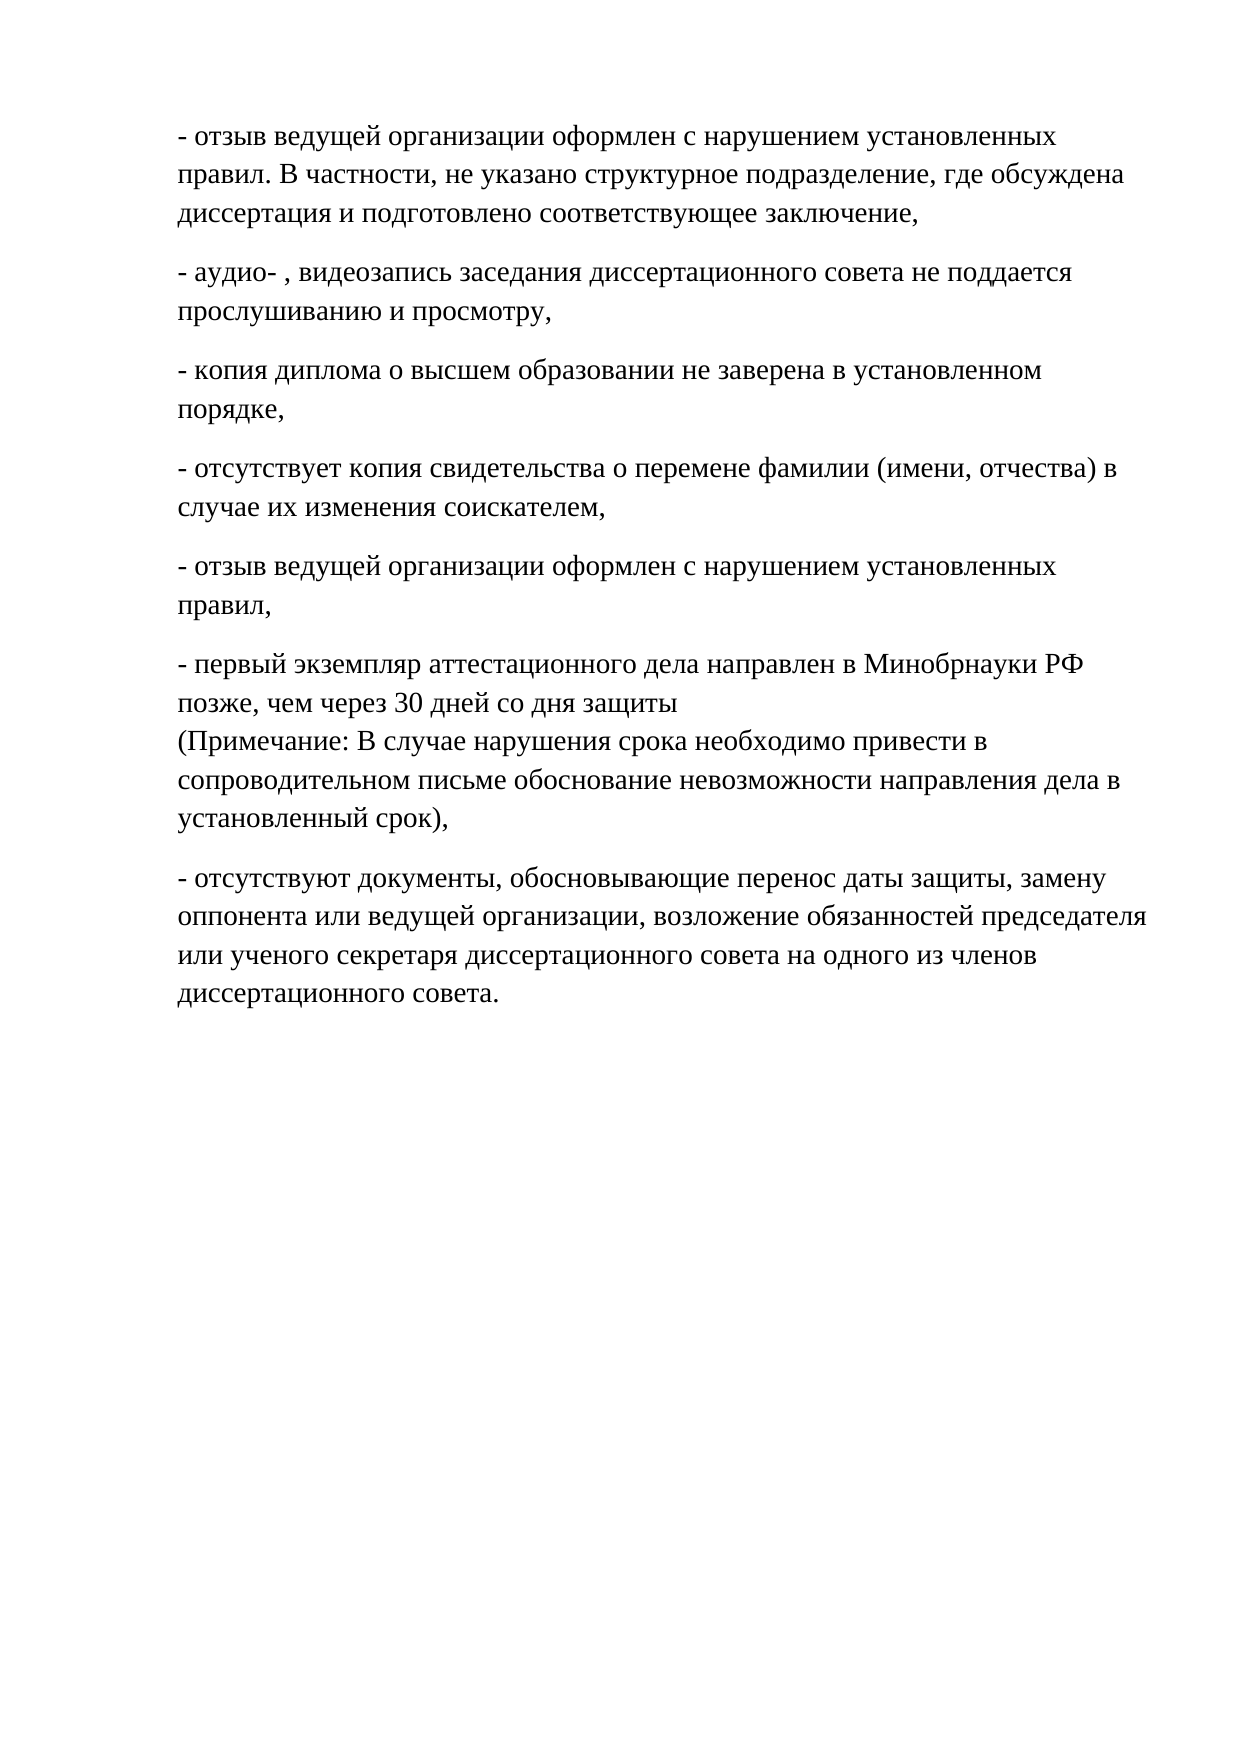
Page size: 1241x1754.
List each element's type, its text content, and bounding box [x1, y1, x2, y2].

text - отзыв ведущей организации оформлен с нарушением установленных правил. В частности, не указано структурное подразделение, где обсуждена диссертация и подготовлено соответствующее заключение, [177, 118, 1152, 229]
text - отзыв ведущей организации оформлен с нарушением установленных правил, [177, 548, 1152, 620]
text - копия диплома о высшем образовании не заверена в установленном порядке, [177, 352, 1152, 424]
text - аудио- , видеозапись заседания диссертационного совета не поддается прослушиванию и просмотру, [177, 254, 1152, 327]
text - отсутствуют документы, обосновывающие перенос даты защиты, замену оппонента или ведущей организации, возложение обязанностей председателя или ученого секретаря диссертационного совета на одного из членов диссертационного совета. [177, 860, 1152, 1009]
text - первый экземпляр аттестационного дела направлен в Минобрнауки РФ позже, чем через 30 дней со дня защиты (Примечание: В случае нарушения срока необходимо привести в сопроводительном письме обоснование невозможности направления дела в установленный срок), [177, 646, 1152, 834]
text - отсутствует копия свидетельства о перемене фамилии (имени, отчества) в случае их изменения соискателем, [177, 450, 1152, 522]
